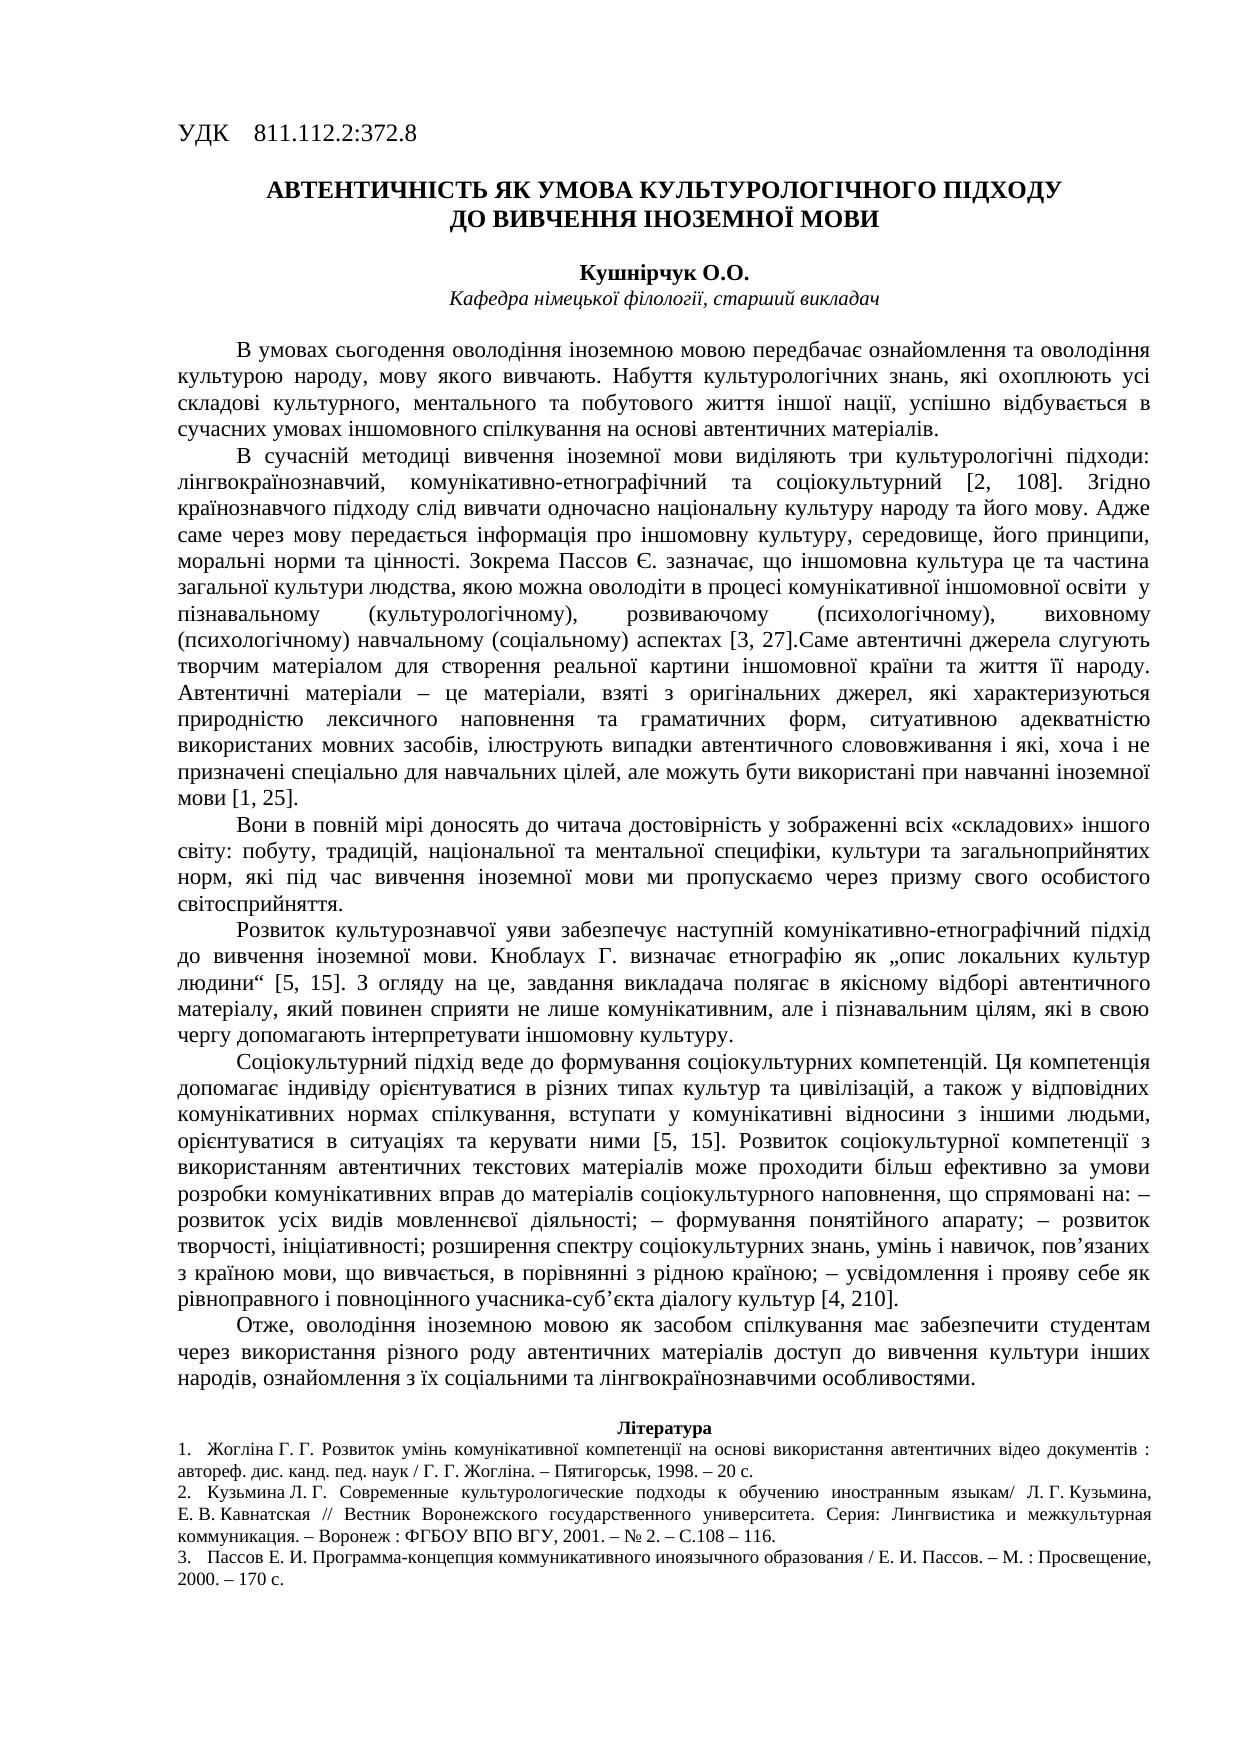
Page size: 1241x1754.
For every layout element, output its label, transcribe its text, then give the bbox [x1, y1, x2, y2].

list Кузьмина Л. Г. Современные культурологические подходы к обучению иностранным языкам/ Л. Г. Кузьмина, Е. В. Кавнатская // Вестник Воронежского государственного университета. Серия: Лингвистика и межкультурная коммуникация. – Воронеж : ФГБОУ ВПО ВГУ, 2001. – № 2. – С.108 – 116. [177, 1481, 1152, 1546]
list Пассов Е. И. Программа-концепция коммуникативного иноязычного образования / Е. И. Пассов. – М. : Просвещение, 2000. – 170 с. [177, 1546, 1152, 1589]
text В сучасній методиці вивчення іноземної мови виділяють три культурологічні підходи: лінгвокраїнознавчий, комунікативно-етнографічний та соціокультурний [2, 108]. Згідно країнознавчого підходу слід вивчати одночасно національну культуру народу та його мову. Адже саме через мову передається інформація про іншомовну культуру, середовище, його принципи, моральні норми та цінності. Зокрема Пассов Є. зазначає, що іншомовна культура це та частина загальної культури людства, якою можна оволодіти в процесі комунікативної іншомовної освіти у пізнавальному (культурологічному), розвиваючому (психологічному), виховному (психологічному) навчальному (соціальному) аспектах [3, 27].Саме автентичні джерела слугують творчим матеріалом для створення реальної картини іншомовної країни та життя її народу. Автентичні матеріали – це матеріали, взяті з оригінальних джерел, які характеризуються природністю лексичного наповнення та граматичних форм, ситуативною адекватністю використаних мовних засобів, ілюструють випадки автентичного слововживання і які, хоча і не призначені спеціально для навчальних цілей, але можуть бути використані при навчанні іноземної мови [1, 25]. [177, 442, 1152, 811]
text Література [177, 1417, 1152, 1438]
text Вони в повній мірі доносять до читача достовірність у зображенні всіх «складових» іншого світу: побуту, традицій, національної та ментальної специфіки, культури та загальноприйнятих норм, які під час вивчення іноземної мови ми пропускаємо через призму свого особистого світосприйняття. [177, 811, 1152, 916]
text АВТЕНТИЧНІСТЬ ЯК УМОВА КУЛЬТУРОЛОГІЧНОГО ПІДХОДУ [177, 176, 1152, 204]
text Кушнірчук О.О. [177, 259, 1152, 286]
list Жогліна Г. Г. Розвиток умінь комунікативної компетенції на основі використання автентичних відео документів : автореф. дис. канд. пед. наук / Г. Г. Жогліна. – Пятигорськ, 1998. – 20 с. [177, 1438, 1152, 1481]
text Кафедра німецької філології, старший викладач [177, 286, 1152, 310]
text Соціокультурний підхід веде до формування соціокультурних компетенцій. Ця компетенція допомагає індивіду орієнтуватися в різних типах культур та цивілізацій, а також у відповідних комунікативних нормах спілкування, вступати у комунікативні відносини з іншими людьми, орієнтуватися в ситуаціях та керувати ними [5, 15]. Розвиток соціокультурної компетенції з використанням автентичних текстових матеріалів може проходити більш ефективно за умови розробки комунікативних вправ до матеріалів соціокультурного наповнення, що спрямовані на: – розвиток усіх видів мовленнєвої діяльності; – формування понятійного апарату; – розвиток творчості, ініціативності; розширення спектру соціокультурних знань, умінь і навичок, пов’язаних з країною мови, що вивчається, в порівнянні з рідною країною; – усвідомлення і прояву себе як рівноправного і повноцінного учасника-суб’єкта діалогу культур [4, 210]. [177, 1048, 1152, 1311]
text В умовах сьогодення оволодіння іноземною мовою передбачає ознайомлення та оволодіння культурою народу, мову якого вивчають. Набуття культурологічних знань, які охоплюють усі складові культурного, ментального та побутового життя іншої нації, успішно відбувається в сучасних умовах іншомовного спілкування на основі автентичних матеріалів. [177, 336, 1152, 442]
text УДК 811.112.2:372.8 [177, 118, 1152, 147]
text ДО ВИВЧЕННЯ ІНОЗЕМНОЇ МОВИ [177, 204, 1152, 233]
text Отже, оволодіння іноземною мовою як засобом спілкування має забезпечити студентам через використання різного роду автентичних матеріалів доступ до вивчення культури інших народів, ознайомлення з їх соціальними та лінгвокраїнознавчими особливостями. [177, 1311, 1152, 1390]
text Розвиток культурознавчої уяви забезпечує наступній комунікативно-етнографічний підхід до вивчення іноземної мови. Кноблаух Г. визначає етнографію як „опис локальних культур людини“ [5, 15]. З огляду на це, завдання викладача полягає в якісному відборі автентичного матеріалу, який повинен сприяти не лише комунікативним, але і пізнавальним цілям, які в свою чергу допомагають інтерпретувати іншомовну культуру. [177, 916, 1152, 1048]
